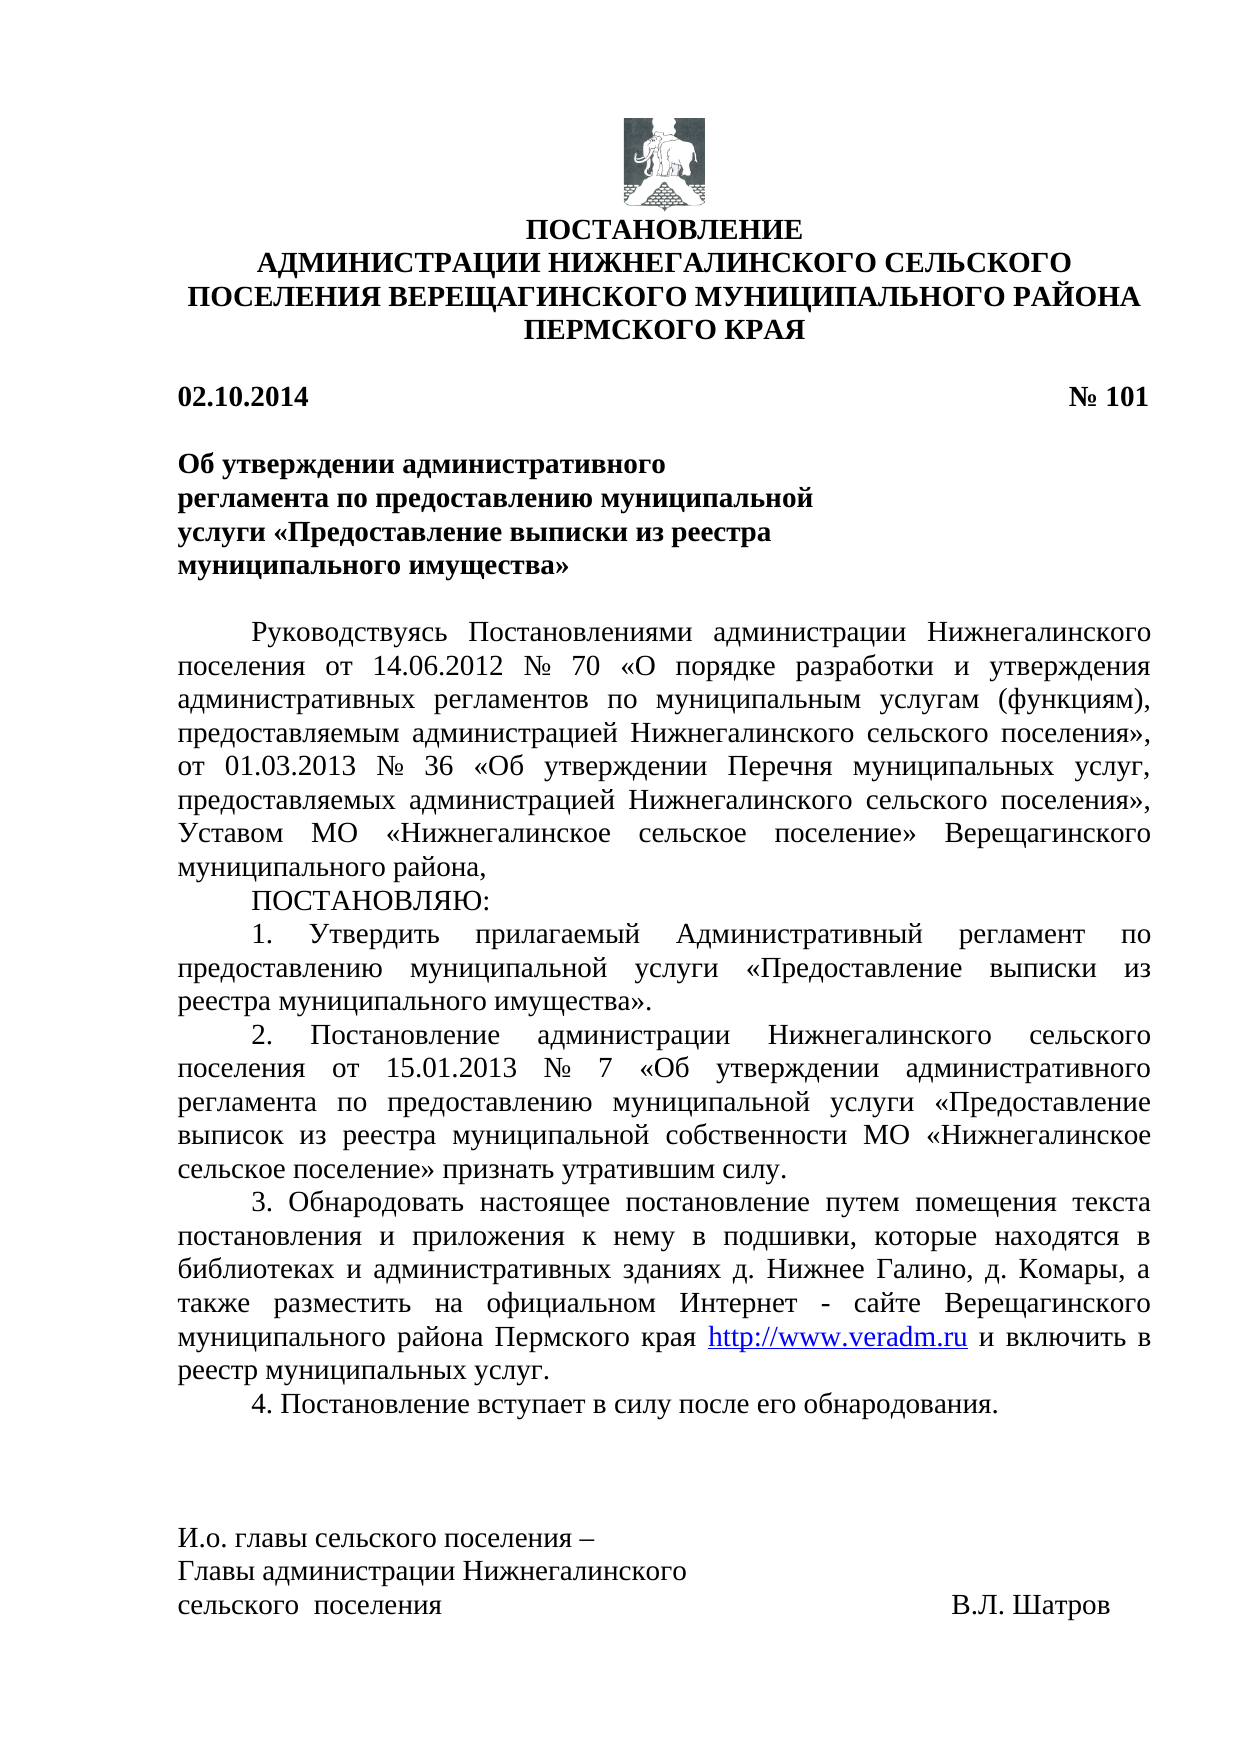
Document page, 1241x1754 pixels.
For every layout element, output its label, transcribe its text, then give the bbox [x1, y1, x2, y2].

text ПОСТАНОВЛЯЮ: [177, 883, 1152, 916]
picture [623, 118, 705, 212]
text сельского поселения В.Л. Шатров [177, 1587, 1152, 1621]
title услуги «Предоставление выписки из реестра [177, 514, 1152, 547]
text Главы администрации Нижнегалинского [177, 1553, 1152, 1587]
text 3. Обнародовать настоящее постановление путем помещения текста постановления и приложения к нему в подшивки, которые находятся в библиотеках и административных зданиях д. Нижнее Галино, д. Комары, а также разместить на официальном Интернет - сайте Верещагинского муниципального района Пермского края http://www.veradm.ru и включить в реестр муниципальных услуг. [177, 1184, 1152, 1386]
text 2. Постановление администрации Нижнегалинского сельского поселения от 15.01.2013 № 7 «Об утверждении административного регламента по предоставлению муниципальной услуги «Предоставление выписок из реестра муниципальной собственности МО «Нижнегалинское сельское поселение» признать утратившим силу. [177, 1017, 1152, 1184]
text ПЕРМСКОГО КРАЯ [177, 312, 1152, 346]
title регламента по предоставлению муниципальной [177, 480, 1152, 514]
text 4. Постановление вступает в силу после его обнародования. [177, 1386, 1152, 1419]
title муниципального имущества» [177, 547, 1152, 581]
text ПОСТАНОВЛЕНИЕ [177, 212, 1152, 245]
text Руководствуясь Постановлениями администрации Нижнегалинского поселения от 14.06.2012 № 70 «О порядке разработки и утверждения административных регламентов по муниципальным услугам (функциям), предоставляемым администрацией Нижнегалинского сельского поселения», от 01.03.2013 № 36 «Об утверждении Перечня муниципальных услуг, предоставляемых администрацией Нижнегалинского сельского поселения», Уставом МО «Нижнегалинское сельское поселение» Верещагинского муниципального района, [177, 614, 1152, 883]
text АДМИНИСТРАЦИИ НИЖНЕГАЛИНСКОГО СЕЛЬСКОГО ПОСЕЛЕНИЯ ВЕРЕЩАГИНСКОГО МУНИЦИПАЛЬНОГО РАЙОНА [177, 245, 1152, 312]
title Об утверждении административного [177, 447, 1152, 480]
text 1. Утвердить прилагаемый Административный регламент по предоставлению муниципальной услуги «Предоставление выписки из реестра муниципального имущества». [177, 916, 1152, 1017]
text 02.10.2014 № 101 [177, 379, 1152, 413]
text И.о. главы сельского поселения – [177, 1520, 1152, 1553]
